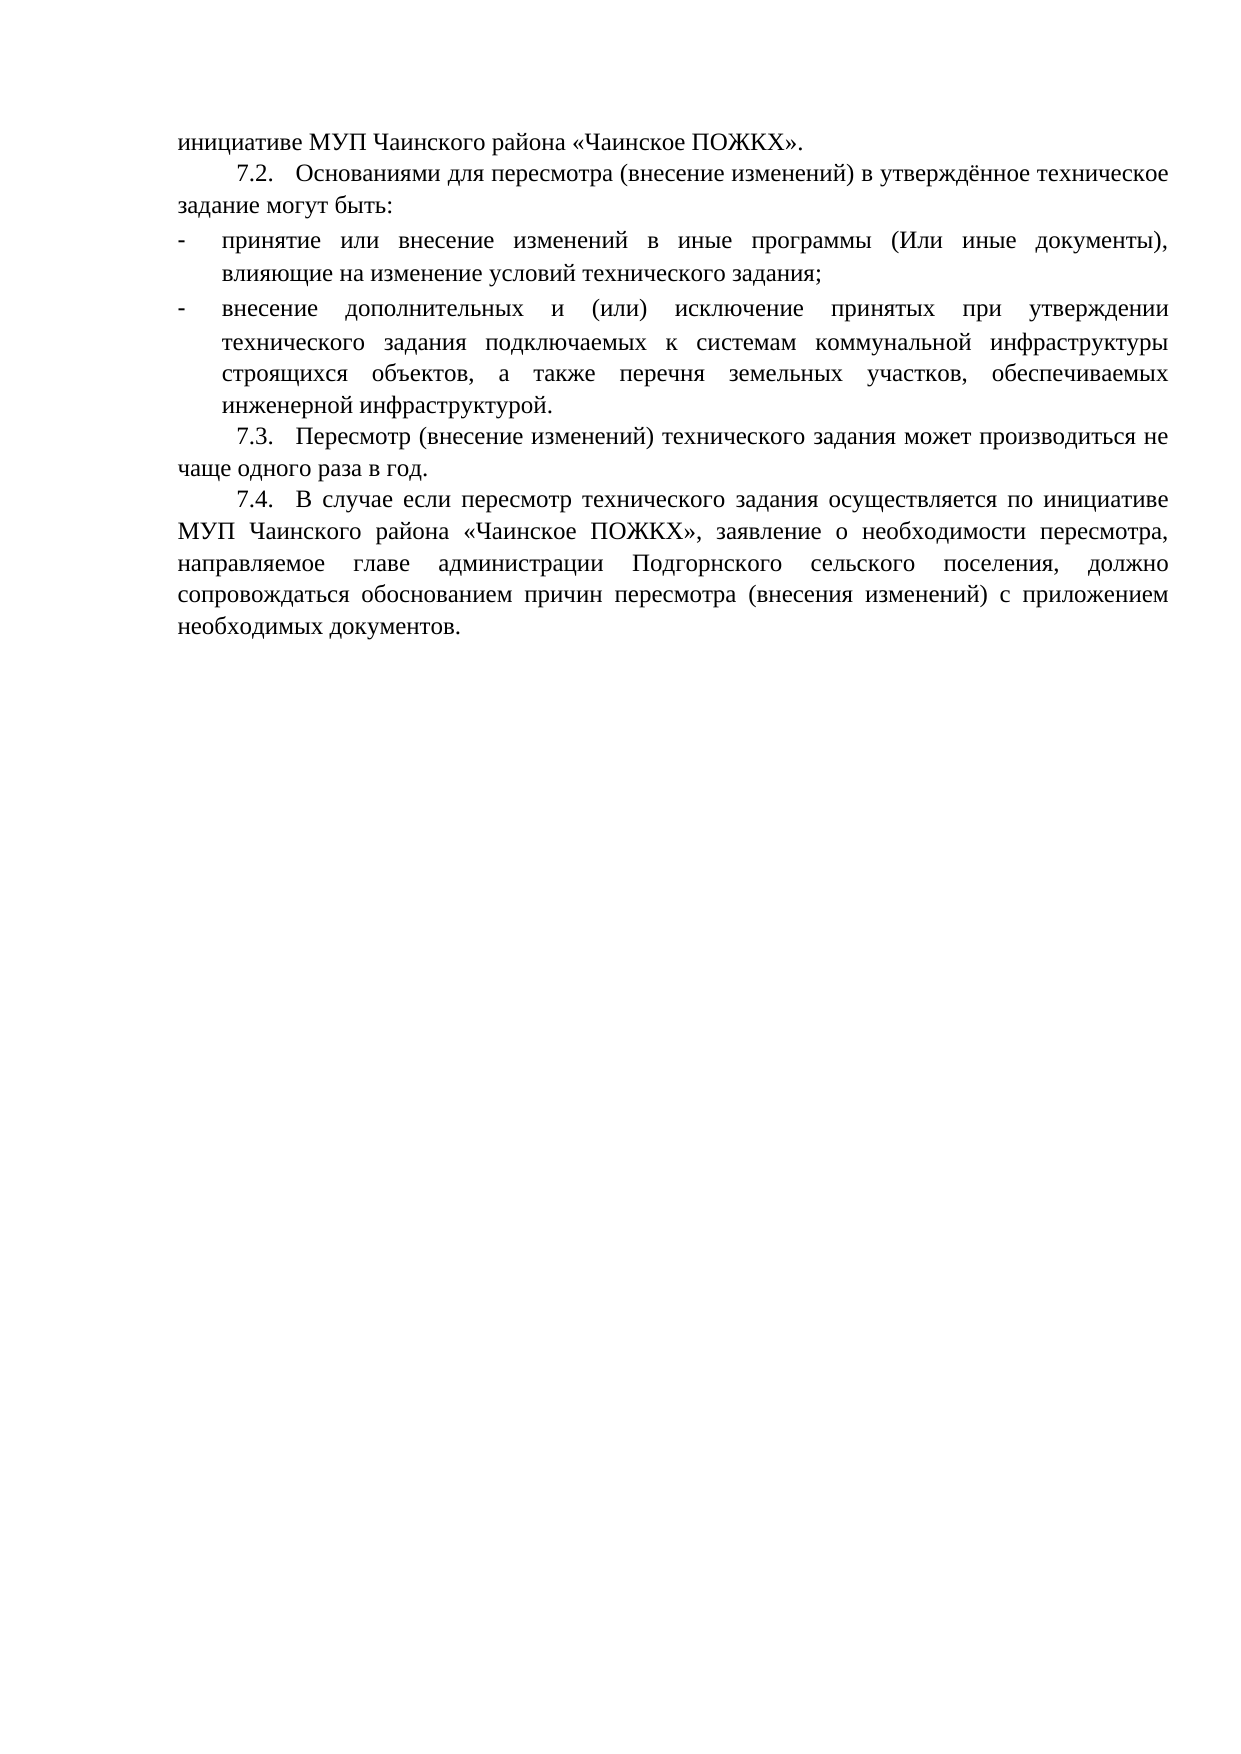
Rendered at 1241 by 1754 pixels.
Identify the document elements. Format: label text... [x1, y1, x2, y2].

list Пересмотр (внесение изменений) технического задания может производиться не чаще одного раза в год. [177, 421, 1169, 482]
list В случае если пересмотр технического задания осуществляется по инициативе МУП Чаинского района «Чаинское ПОЖКХ», заявление о необходимости пересмотра, направляемое главе администрации Подгорнского сельского поселения, должно сопровождаться обоснованием причин пересмотра (внесения изменений) с приложением необходимых документов. [177, 484, 1169, 639]
list внесение дополнительных и (или) исключение принятых при утверждении технического задания подключаемых к системам коммунальной инфраструктуры строящихся объектов, а также перечня земельных участков, обеспечиваемых инженерной инфраструктурой. [177, 290, 1169, 419]
list Основаниями для пересмотра (внесение изменений) в утверждённое техническое задание могут быть: [177, 158, 1169, 219]
list принятие или внесение изменений в иные программы (Или иные документы), влияющие на изменение условий технического задания; [177, 221, 1169, 287]
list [177, 127, 1169, 156]
